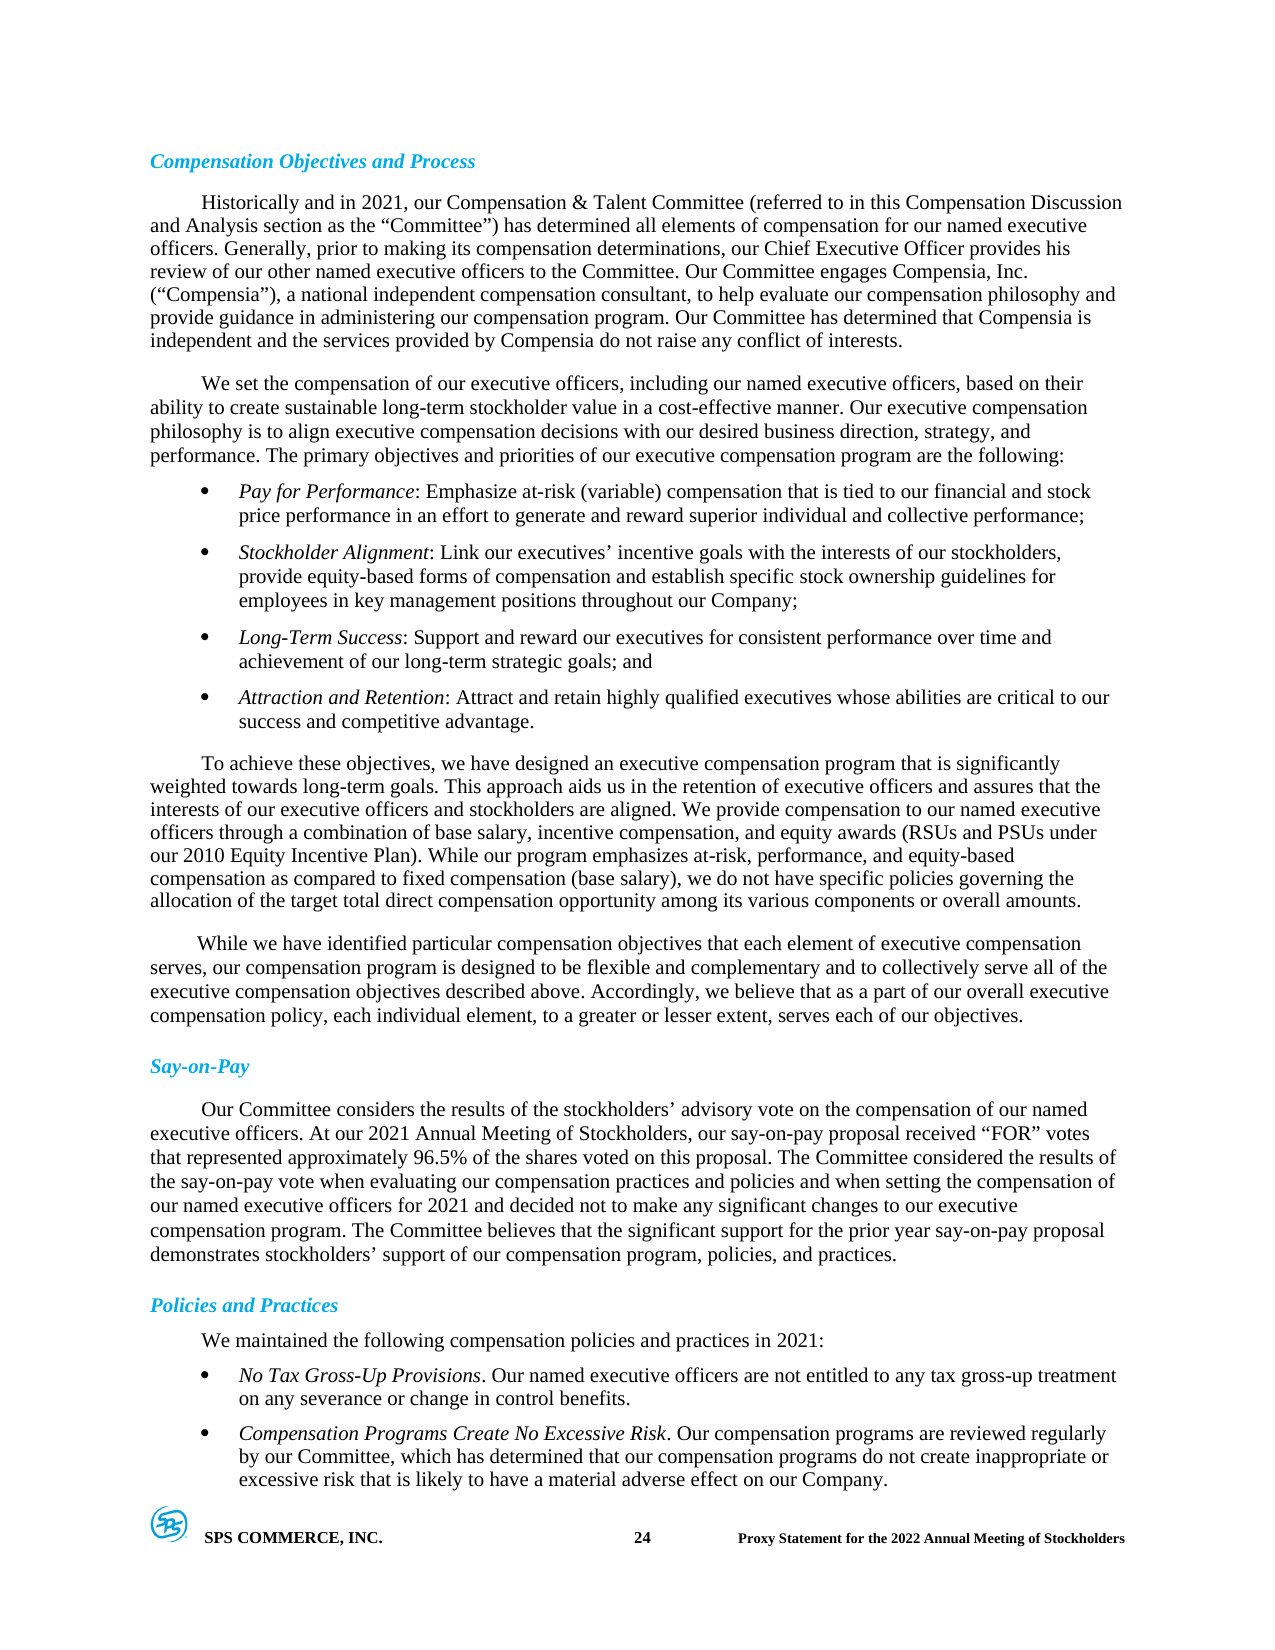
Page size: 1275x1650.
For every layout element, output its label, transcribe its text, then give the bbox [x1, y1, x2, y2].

text While we have identified particular compensation objectives that each element of executive compensation serves, our compensation program is designed to be flexible and complementary and to collectively serve all of the executive compensation objectives described above. Accordingly, we believe that as a part of our overall executive compensation policy, each individual element, to a greater or lesser extent, serves each of our objectives. [150, 931, 1125, 1027]
list Compensation Programs Create No Excessive Risk. Our compensation programs are reviewed regularly by our Committee, which has determined that our compensation programs do not create inappropriate or excessive risk that is likely to have a material adverse effect on our Company. [201, 1423, 1125, 1491]
text Compensation Objectives and Process [150, 150, 1125, 173]
text We set the compensation of our executive officers, including our named executive officers, based on their ability to create sustainable long-term stockholder value in a cost-effective manner. Our executive compensation philosophy is to align executive compensation decisions with our desired business direction, strategy, and performance. The primary objectives and priorities of our executive compensation program are the following: [150, 371, 1125, 467]
text Policies and Practices [150, 1294, 1125, 1317]
list Long-Term Success: Support and reward our executives for consistent performance over time and achievement of our long-term strategic goals; and [201, 625, 1125, 673]
list Attraction and Retention: Attract and retain highly qualified executives whose abilities are critical to our success and competitive advantage. [201, 685, 1125, 733]
text Say-on-Pay [150, 1056, 1125, 1078]
picture [150, 1513, 188, 1544]
list Pay for Performance: Emphasize at-risk (variable) compensation that is tied to our financial and stock price performance in an effort to generate and reward superior individual and collective performance; [201, 479, 1125, 527]
list Stockholder Alignment: Link our executives’ incentive goals with the interests of our stockholders, provide equity-based forms of compensation and establish specific stock ownership guidelines for employees in key management positions throughout our Company; [201, 540, 1125, 612]
list No Tax Gross-Up Provisions. Our named executive officers are not entitled to any tax gross-up treatment on any severance or change in control benefits. [201, 1364, 1125, 1410]
text To achieve these objectives, we have designed an executive compensation program that is significantly weighted towards long-term goals. This approach aids us in the retention of executive officers and assures that the interests of our executive officers and stockholders are aligned. We provide compensation to our named executive officers through a combination of base salary, incentive compensation, and equity awards (RSUs and PSUs under our 2010 Equity Incentive Plan). While our program emphasizes at-risk, performance, and equity-based compensation as compared to fixed compensation (base salary), we do not have specific policies governing the allocation of the target total direct compensation opportunity among its various components or overall amounts. [150, 752, 1125, 912]
text Historically and in , our Compensation & Talent Committee (referred to in this Compensation Discussion and Analysis section as the “Committee”) has determined all elements of compensation for our named executive officers. Generally, prior to making its compensation determinations, our Chief Executive Officer provides his review of our other named executive officers to the Committee. Our Committee engages Compensia, Inc. (“Compensia”), a national independent compensation consultant, to help evaluate our compensation philosophy and provide guidance in administering our compensation program. Our Committee has determined that Compensia is independent and the services provided by Compensia do not raise any conflict of interests. [150, 192, 1125, 352]
picture [150, 1506, 188, 1535]
text Our Committee considers the results of the stockholders’ advisory vote on the compensation of our named executive officers. At our Annual Meeting of Stockholders, our say-on-pay proposal received “FOR” votes that represented approximately of the shares voted on this proposal. The Committee considered the results of the say-on-pay vote when evaluating our compensation practices and policies and when setting the compensation of our named executive officers for and decided not to make any significant changes to our executive compensation program. The Committee believes that the significant support for the prior year say-on-pay proposal demonstrates stockholders’ support of our compensation program, policies, and practices. [150, 1097, 1125, 1266]
text We maintained the following compensation policies and practices in : [150, 1329, 1125, 1352]
